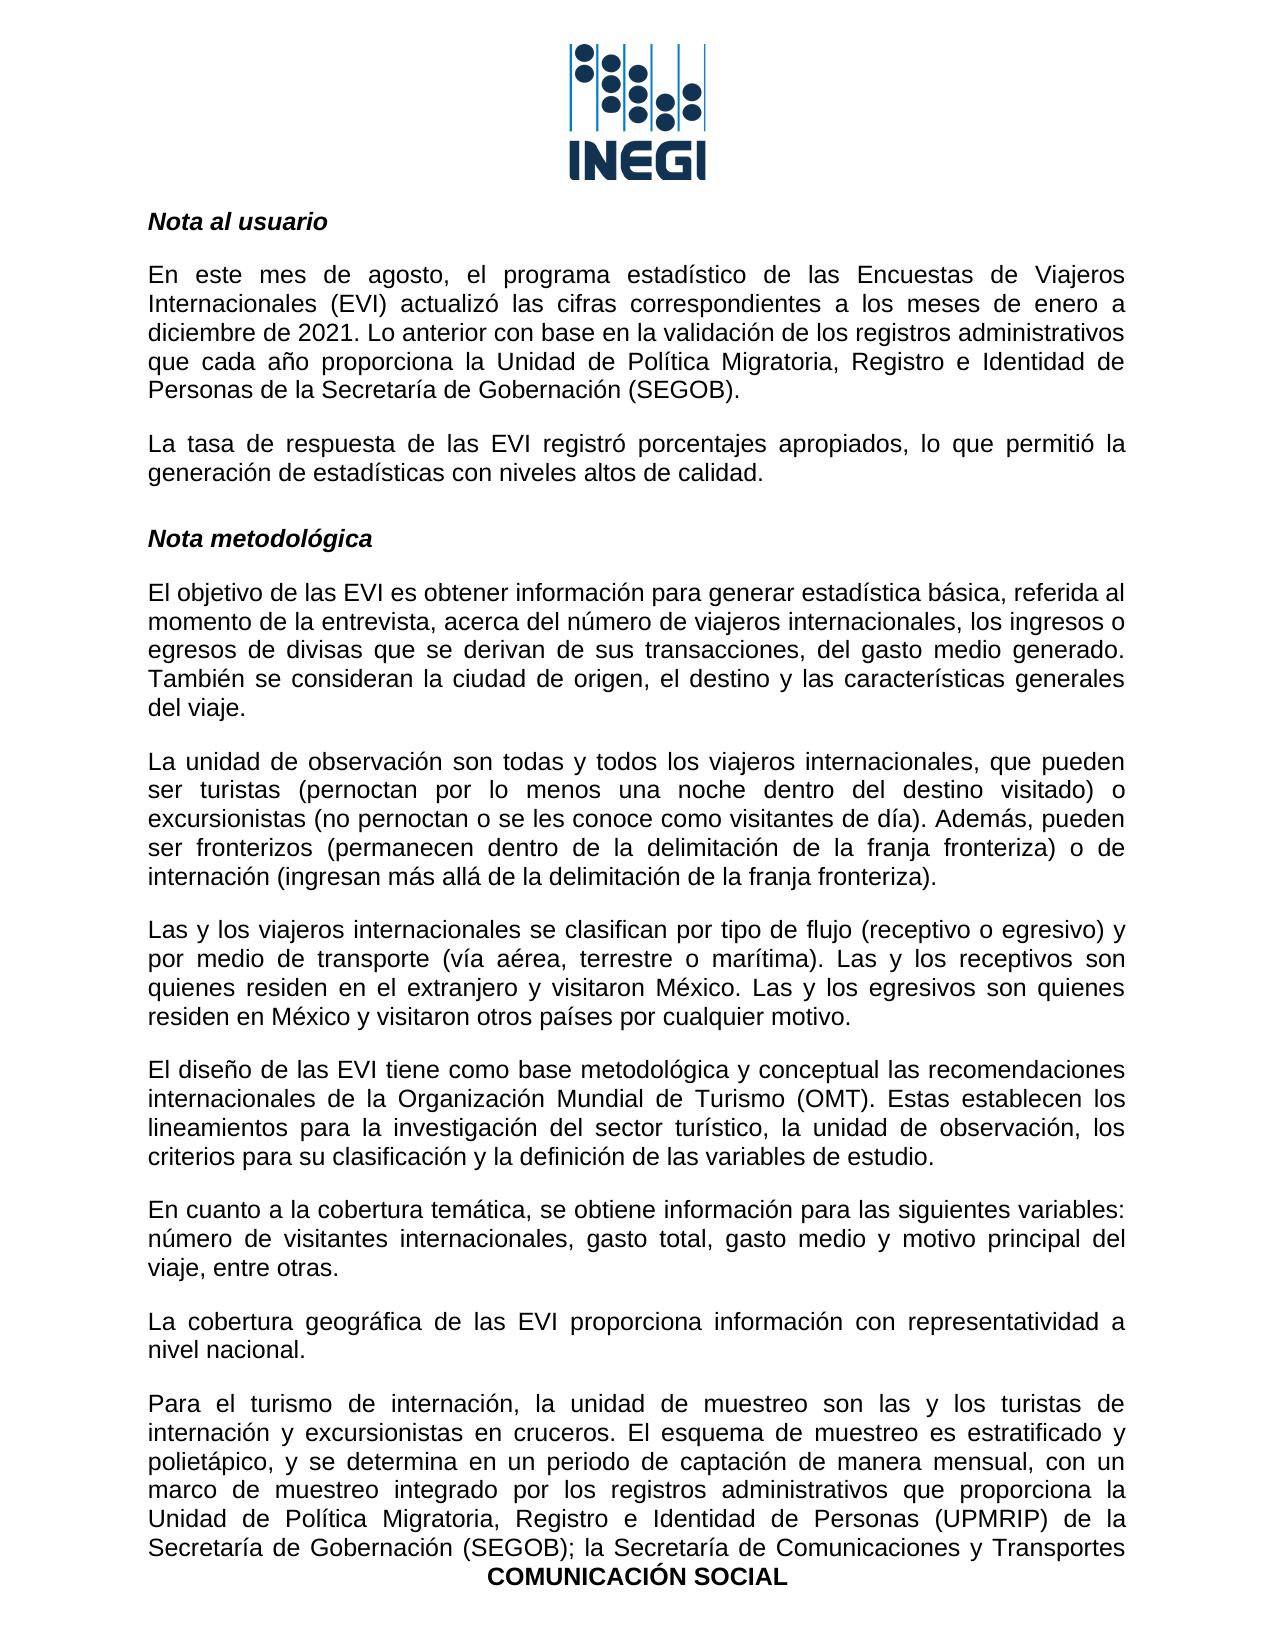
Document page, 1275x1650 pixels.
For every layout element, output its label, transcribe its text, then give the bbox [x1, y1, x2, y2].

text En este mes de agosto, el programa estadístico de las Encuestas de Viajeros Internacionales (EVI) actualizó las cifras correspondientes a los meses de enero a diciembre de 2021. Lo anterior con base en la validación de los registros administrativos que cada año proporciona la Unidad de Política Migratoria, Registro e Identidad de Personas de la Secretaría de Gobernación (SEGOB). [148, 261, 1127, 404]
text La tasa de respuesta de las EVI registró porcentajes apropiados, lo que permitió la generación de estadísticas con niveles altos de calidad. [148, 429, 1127, 487]
text La unidad de observación son todas y todos los viajeros internacionales, que pueden ser turistas (pernoctan por lo menos una noche dentro del destino visitado) o excursionistas (no pernoctan o se les conoce como visitantes de día). Además, pueden ser fronterizos (permanecen dentro de la delimitación de la franja fronteriza) o de internación (ingresan más allá de la delimitación de la franja fronteriza). [148, 747, 1127, 891]
picture [569, 44, 706, 180]
text Las y los viajeros internacionales se clasifican por tipo de flujo (receptivo o egresivo) y por medio de transporte (vía aérea, terrestre o marítima). Las y los receptivos son quienes residen en el extranjero y visitaron México. Las y los egresivos son quienes residen en México y visitaron otros países por cualquier motivo. [148, 916, 1127, 1031]
text Nota metodológica [148, 524, 1127, 553]
text El objetivo de las EVI es obtener información para generar estadística básica, referida al momento de la entrevista, acerca del número de viajeros internacionales, los ingresos o egresos de divisas que se derivan de sus transacciones, del gasto medio generado. También se consideran la ciudad de origen, el destino y las características generales del viaje. [148, 578, 1127, 722]
text En cuanto a la cobertura temática, se obtiene información para las siguientes variables: número de visitantes internacionales, gasto total, gasto medio y motivo principal del viaje, entre otras. [148, 1196, 1127, 1282]
text Nota al usuario [148, 207, 1127, 236]
text El diseño de las EVI tiene como base metodológica y conceptual las recomendaciones internacionales de la Organización Mundial de Turismo (OMT). Estas establecen los lineamientos para la investigación del sector turístico, la unidad de observación, los criterios para su clasificación y la definición de las variables de estudio. [148, 1056, 1127, 1171]
text La cobertura geográfica de las EVI proporciona información con representatividad a nivel nacional. [148, 1307, 1127, 1364]
